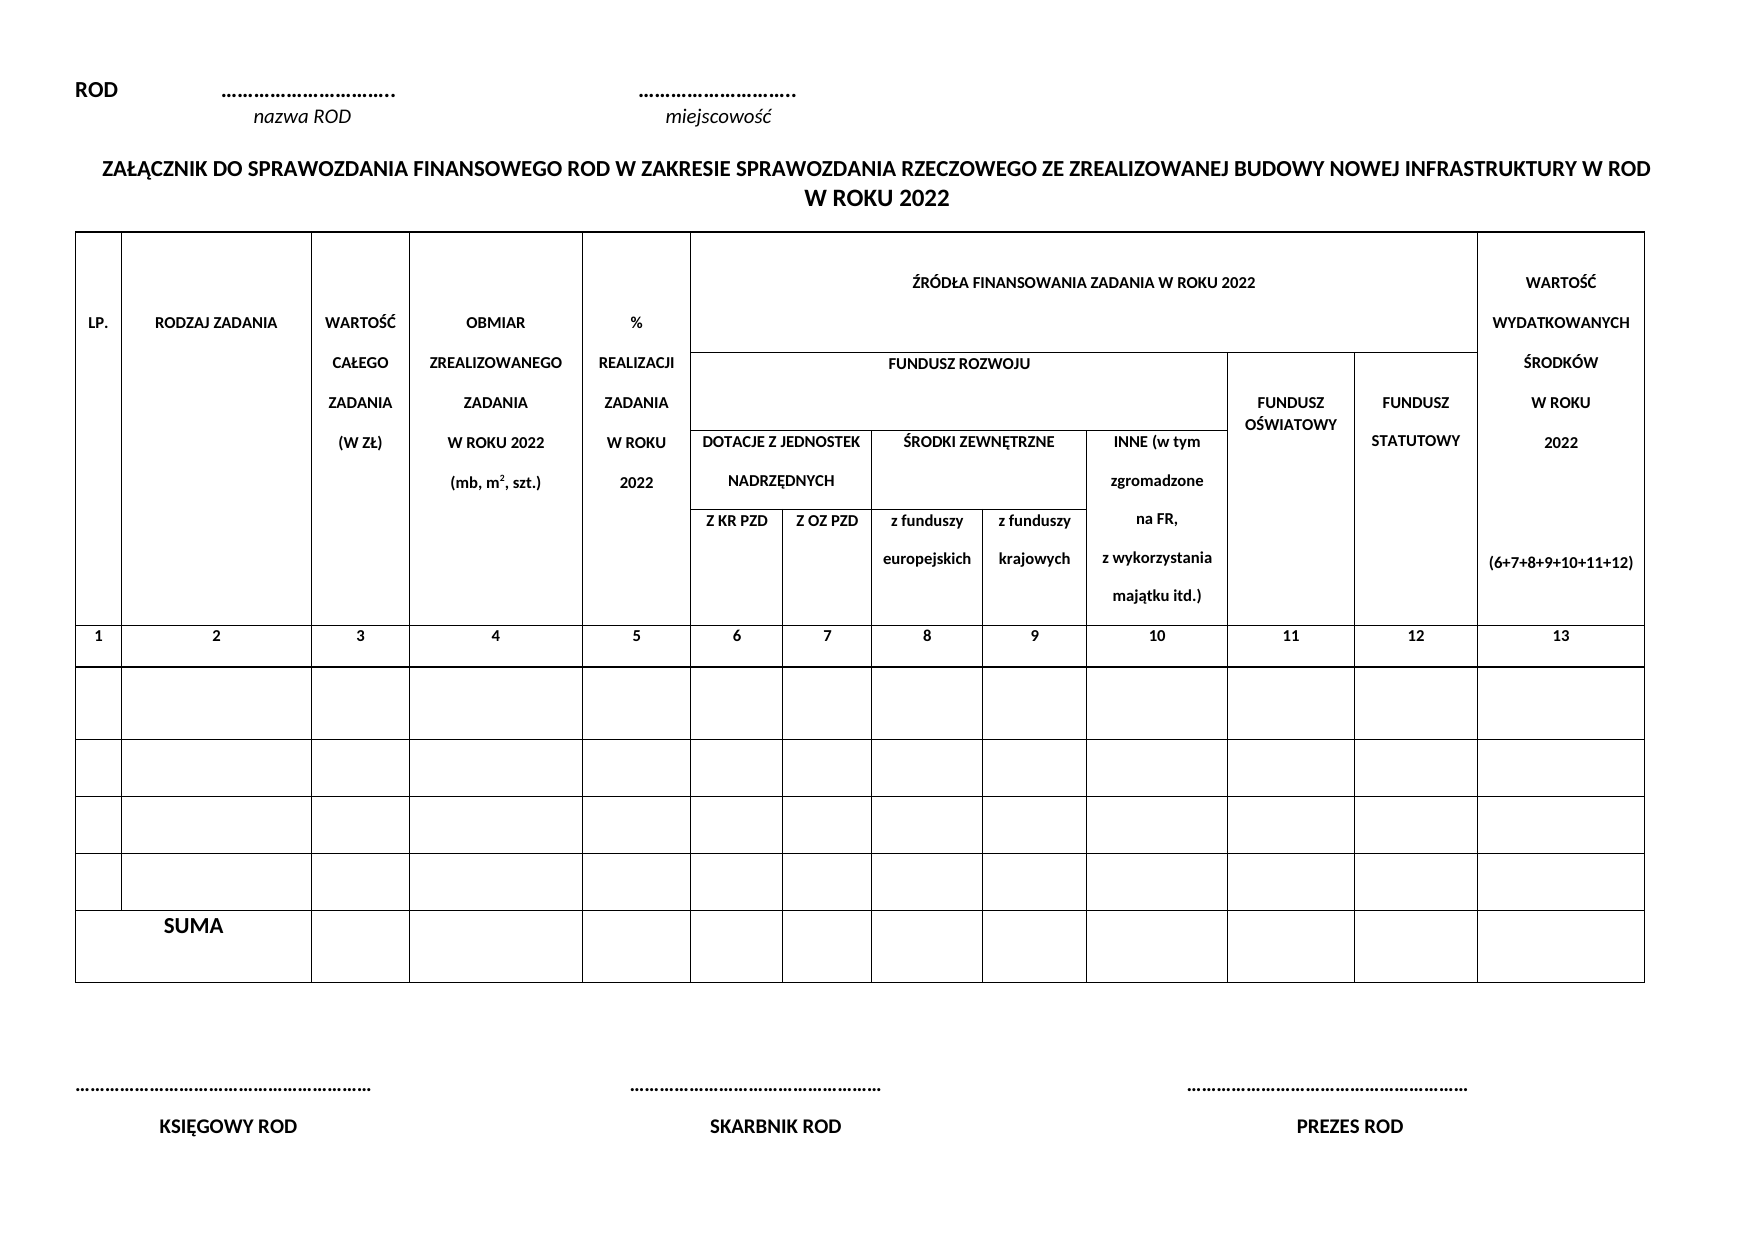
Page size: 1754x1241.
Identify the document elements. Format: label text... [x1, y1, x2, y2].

table_cell [983, 911, 1086, 982]
table_cell [76, 668, 121, 738]
table_cell [122, 854, 311, 910]
table_cell 13 [1478, 626, 1644, 666]
table_header ŹRÓDŁA FINANSOWANIA ZADANIA W ROKU 2022 [691, 233, 1477, 352]
table_cell 4 [410, 626, 582, 666]
text ROD ………………………….. ……………………….. [75, 75, 1679, 103]
table_cell [312, 668, 409, 738]
table_cell [1478, 797, 1644, 853]
table_cell [583, 911, 690, 982]
table_cell [583, 854, 690, 910]
table_header WARTOŚĆ WYDATKOWANYCH ŚRODKÓW W ROKU 2022 (6+7+8+9+10+11+12) [1478, 233, 1644, 624]
table_cell [783, 911, 871, 982]
table_cell [583, 740, 690, 796]
table_cell [76, 854, 121, 910]
table_cell [76, 797, 121, 853]
text nazwa ROD miejscowość [75, 103, 1679, 128]
table_cell [583, 797, 690, 853]
table_cell [691, 740, 782, 796]
table_cell SUMA [76, 911, 311, 982]
table_header % REALIZACJI ZADANIA W ROKU 2022 [583, 233, 690, 624]
table_cell [983, 668, 1086, 738]
table_cell [410, 668, 582, 738]
table_cell DOTACJE Z JEDNOSTEK NADRZĘDNYCH [691, 431, 871, 509]
table_cell [872, 740, 982, 796]
table_cell [872, 797, 982, 853]
text KSIĘGOWY ROD SKARBNIK ROD PREZES ROD [75, 1113, 1679, 1139]
text W ROKU 2022 [75, 182, 1679, 212]
table_cell [312, 854, 409, 910]
table_cell [691, 911, 782, 982]
table_cell [1478, 740, 1644, 796]
table_cell [1355, 797, 1477, 853]
table_cell 11 [1228, 626, 1354, 666]
text …………………………………………………… …………………………………………… ………………………………………………… [75, 1071, 1679, 1097]
table_cell [1228, 740, 1354, 796]
table_cell [1355, 911, 1477, 982]
table_cell [983, 797, 1086, 853]
table_cell [691, 797, 782, 853]
table_cell [983, 740, 1086, 796]
table_cell [1087, 740, 1227, 796]
table_cell [410, 797, 582, 853]
table_cell ŚRODKI ZEWNĘTRZNE [872, 431, 1086, 509]
table_cell [983, 854, 1086, 910]
table_cell 1 [76, 626, 121, 666]
table_cell Z OZ PZD [783, 510, 871, 624]
table_cell [76, 740, 121, 796]
table_cell [1478, 668, 1644, 738]
table_cell [1478, 911, 1644, 982]
table_cell z funduszy europejskich [872, 510, 982, 624]
table_cell [783, 740, 871, 796]
table_header WARTOŚĆ CAŁEGO ZADANIA (W ZŁ) [312, 233, 409, 624]
table_cell [1355, 740, 1477, 796]
table_header OBMIAR ZREALIZOWANEGO ZADANIA W ROKU 2022 (mb, m2, szt.) [410, 233, 582, 624]
table_cell 8 [872, 626, 982, 666]
table_cell [872, 854, 982, 910]
table_cell INNE (w tym zgromadzone na FR, z wykorzystania majątku itd.) [1087, 431, 1227, 624]
table_cell z funduszy krajowych [983, 510, 1086, 624]
table_cell [783, 668, 871, 738]
table_cell [1228, 668, 1354, 738]
table_cell [1228, 854, 1354, 910]
table_cell 3 [312, 626, 409, 666]
text ZAŁĄCZNIK DO SPRAWOZDANIA FINANSOWEGO ROD W ZAKRESIE SPRAWOZDANIA RZECZOWEGO ZE ZREALIZOWANEJ BUDOWY NOWEJ INFRASTRUKTURY W ROD [75, 154, 1679, 182]
table_cell [1228, 797, 1354, 853]
table_cell [410, 911, 582, 982]
table_cell [122, 668, 311, 738]
table_cell [1478, 854, 1644, 910]
table_cell [872, 911, 982, 982]
table_cell [1087, 854, 1227, 910]
table_cell [1087, 668, 1227, 738]
table_cell [1355, 668, 1477, 738]
table_cell [312, 740, 409, 796]
table_cell 9 [983, 626, 1086, 666]
table_cell FUNDUSZ ROZWOJU [691, 353, 1227, 430]
table_cell [122, 740, 311, 796]
table_cell 5 [583, 626, 690, 666]
table_header RODZAJ ZADANIA [122, 233, 311, 624]
table_cell [1087, 911, 1227, 982]
table_cell 2 [122, 626, 311, 666]
table_cell [1228, 911, 1354, 982]
table_cell [1355, 854, 1477, 910]
table_cell FUNDUSZ OŚWIATOWY [1228, 353, 1354, 624]
table_cell [410, 854, 582, 910]
table_cell 6 [691, 626, 782, 666]
table_cell 7 [783, 626, 871, 666]
table_cell [783, 797, 871, 853]
table_cell [122, 797, 311, 853]
table_cell [872, 668, 982, 738]
table_cell [312, 911, 409, 982]
table_cell Z KR PZD [691, 510, 782, 624]
table_cell [410, 740, 582, 796]
table_cell [691, 854, 782, 910]
table_cell [783, 854, 871, 910]
table_cell 12 [1355, 626, 1477, 666]
table_cell [312, 797, 409, 853]
table_cell [1087, 797, 1227, 853]
table_cell [583, 668, 690, 738]
table_cell FUNDUSZ STATUTOWY [1355, 353, 1477, 624]
table_cell 10 [1087, 626, 1227, 666]
table_header LP. [76, 233, 121, 624]
table_cell [691, 668, 782, 738]
